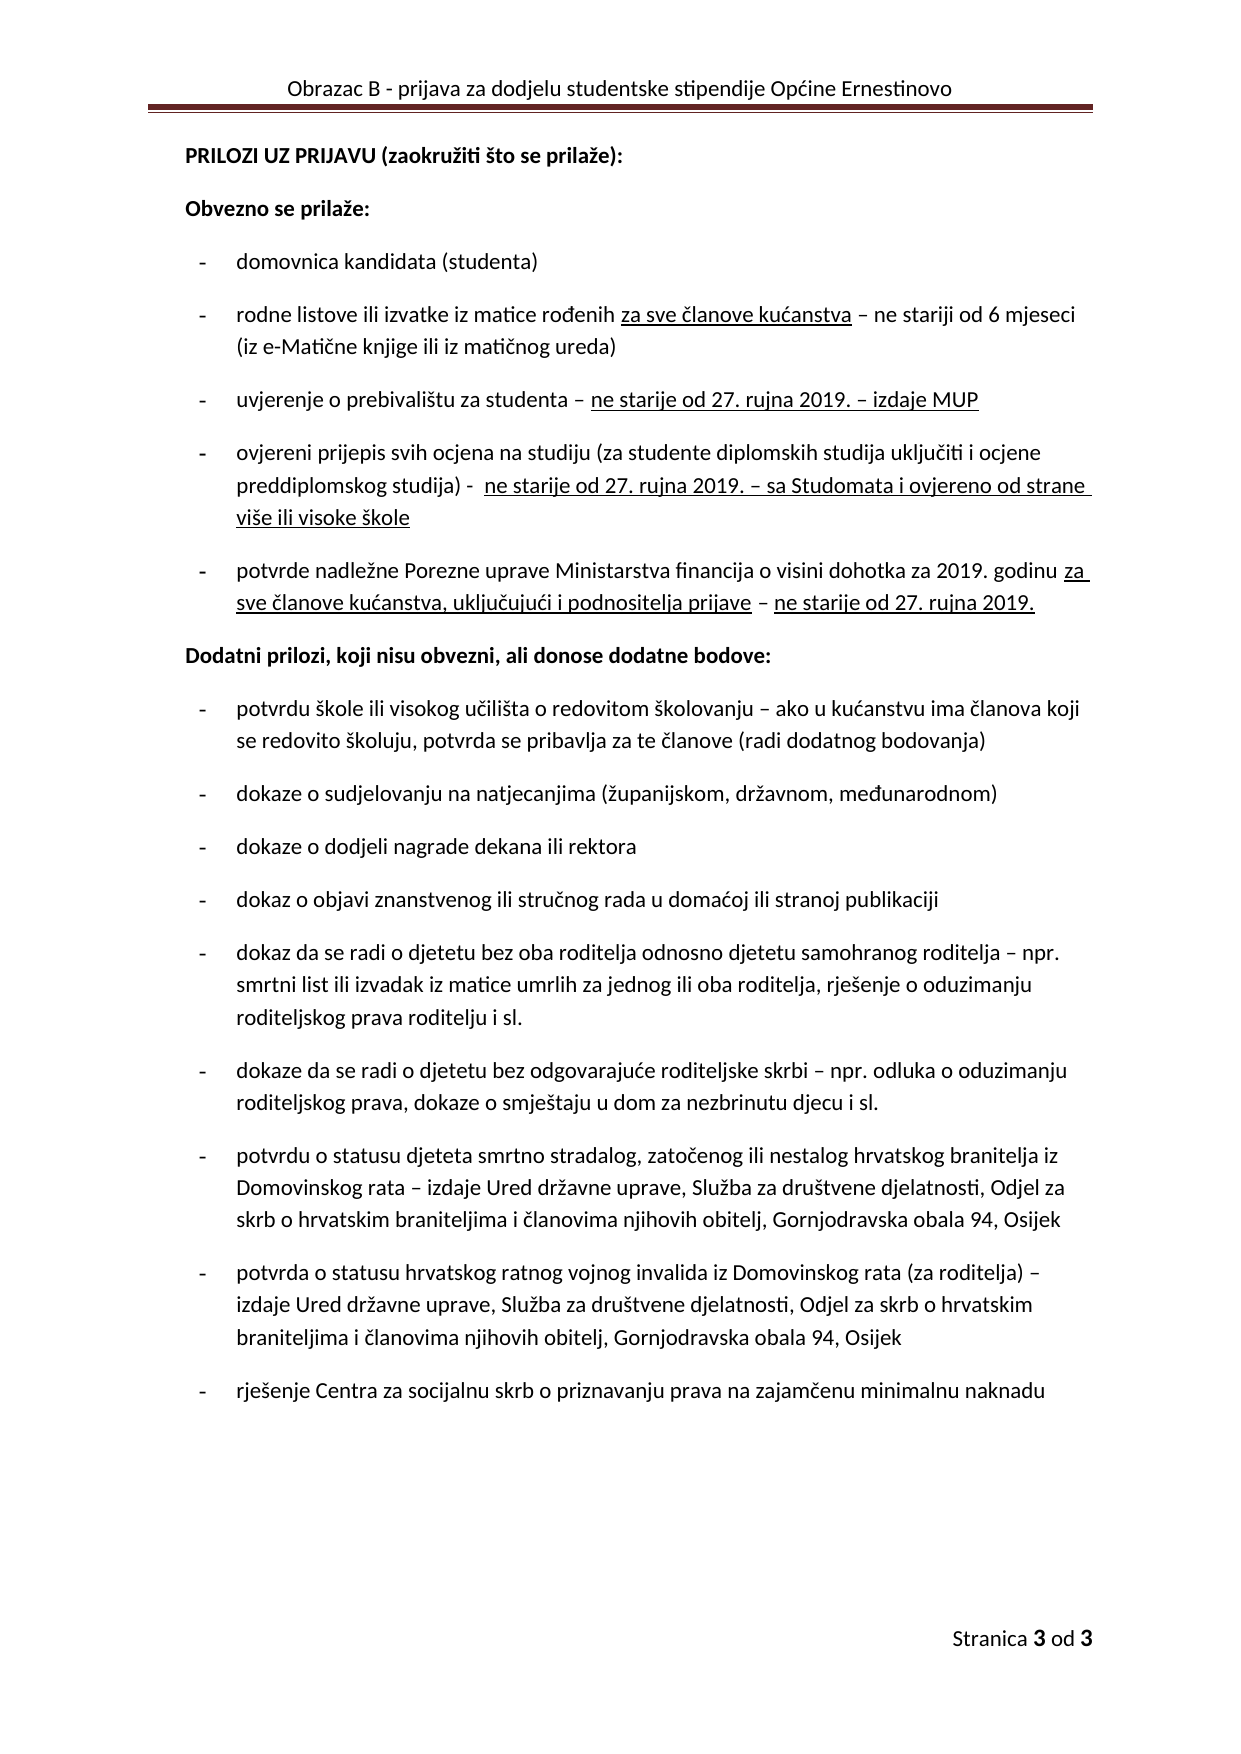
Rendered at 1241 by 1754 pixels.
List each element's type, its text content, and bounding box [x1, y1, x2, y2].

text PRILOZI UZ PRIJAVU (zaokružiti što se prilaže): [185, 141, 1093, 169]
list dokaze o dodjeli nagrade dekana ili rektora [199, 832, 1093, 860]
list ovjereni prijepis svih ocjena na studiju (za studente diplomskih studija uključiti i ocjene preddiplomskog studija) - ne starije od 27. rujna 2019. – sa Studomata i ovjereno od strane više ili visoke škole [199, 438, 1093, 531]
list potvrde nadležne Porezne uprave Ministarstva financija o visini dohotka za 2019. godinu za sve članove kućanstva, uključujući i podnositelja prijave – ne starije od 27. rujna 2019. [199, 556, 1093, 616]
list potvrdu o statusu djeteta smrtno stradalog, zatočenog ili nestalog hrvatskog branitelja iz Domovinskog rata – izdaje Ured državne uprave, Služba za društvene djelatnosti, Odjel za skrb o hrvatskim braniteljima i članovima njihovih obitelj, Gornjodravska obala 94, Osijek [199, 1141, 1093, 1233]
list potvrda o statusu hrvatskog ratnog vojnog invalida iz Domovinskog rata (za roditelja) – izdaje Ured državne uprave, Služba za društvene djelatnosti, Odjel za skrb o hrvatskim braniteljima i članovima njihovih obitelj, Gornjodravska obala 94, Osijek [199, 1258, 1093, 1351]
text Dodatni prilozi, koji nisu obvezni, ali donose dodatne bodove: [185, 641, 1093, 669]
list rodne listove ili izvatke iz matice rođenih za sve članove kućanstva – ne stariji od 6 mjeseci (iz e-Matične knjige ili iz matičnog ureda) [199, 300, 1093, 361]
list dokaz da se radi o djetetu bez oba roditelja odnosno djetetu samohranog roditelja – npr. smrtni list ili izvadak iz matice umrlih za jednog ili oba roditelja, rješenje o oduzimanju roditeljskog prava roditelju i sl. [199, 938, 1093, 1031]
list dokaz o objavi znanstvenog ili stručnog rada u domaćoj ili stranoj publikaciji [199, 885, 1093, 913]
list rješenje Centra za socijalnu skrb o priznavanju prava na zajamčenu minimalnu naknadu [199, 1376, 1093, 1404]
list potvrdu škole ili visokog učilišta o redovitom školovanju – ako u kućanstvu ima članova koji se redovito školuju, potvrda se pribavlja za te članove (radi dodatnog bodovanja) [199, 694, 1093, 754]
list uvjerenje o prebivalištu za studenta – ne starije od 27. rujna 2019. – izdaje MUP [199, 386, 1093, 413]
list dokaze o sudjelovanju na natjecanjima (županijskom, državnom, međunarodnom) [199, 779, 1093, 807]
list domovnica kandidata (studenta) [199, 247, 1093, 275]
text Obvezno se prilaže: [185, 194, 1093, 222]
list dokaze da se radi o djetetu bez odgovarajuće roditeljske skrbi – npr. odluka o oduzimanju roditeljskog prava, dokaze o smještaju u dom za nezbrinutu djecu i sl. [199, 1056, 1093, 1116]
